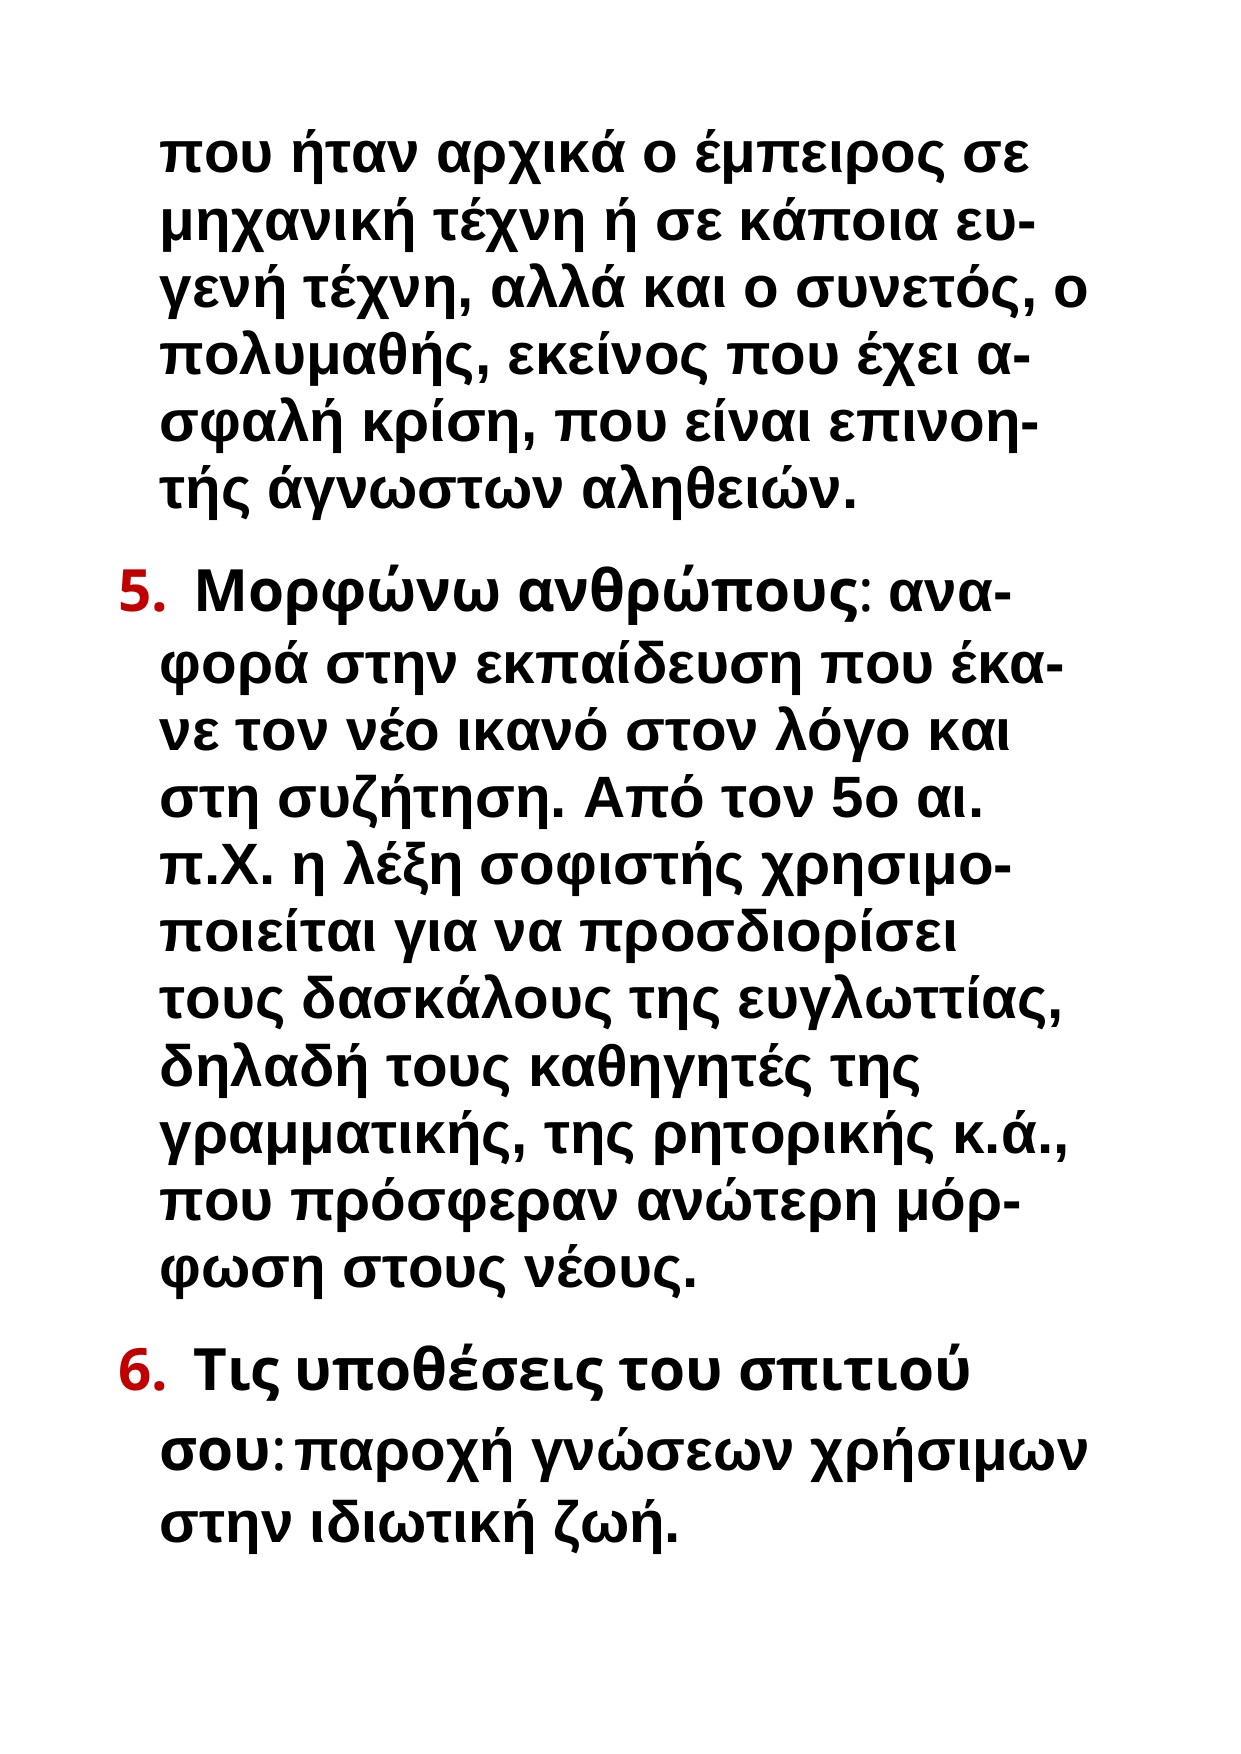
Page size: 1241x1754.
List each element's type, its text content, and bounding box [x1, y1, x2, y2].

list Μορφώνω ανθρώπους: ανα- φορά στην εκπαίδευση που έκα- νε τον νέο ικανό στον λόγο και στη συζήτηση. Από τον 5ο αι. π.Χ. η λέξη σοφιστής χρησιμο- ποιείται για να προσδιορίσει τους δασκάλους της ευγλωττίας, δηλαδή τους καθηγητές της γραμματικής, της ρητορικής κ.ά., που πρόσφεραν ανώτερη μόρ- φωση στους νέους. [118, 549, 1094, 1300]
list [118, 118, 1094, 521]
list Τις υποθέσεις του σπιτιού σου: παροχή γνώσεων χρήσιμων στην ιδιωτική ζωή. [118, 1328, 1094, 1554]
